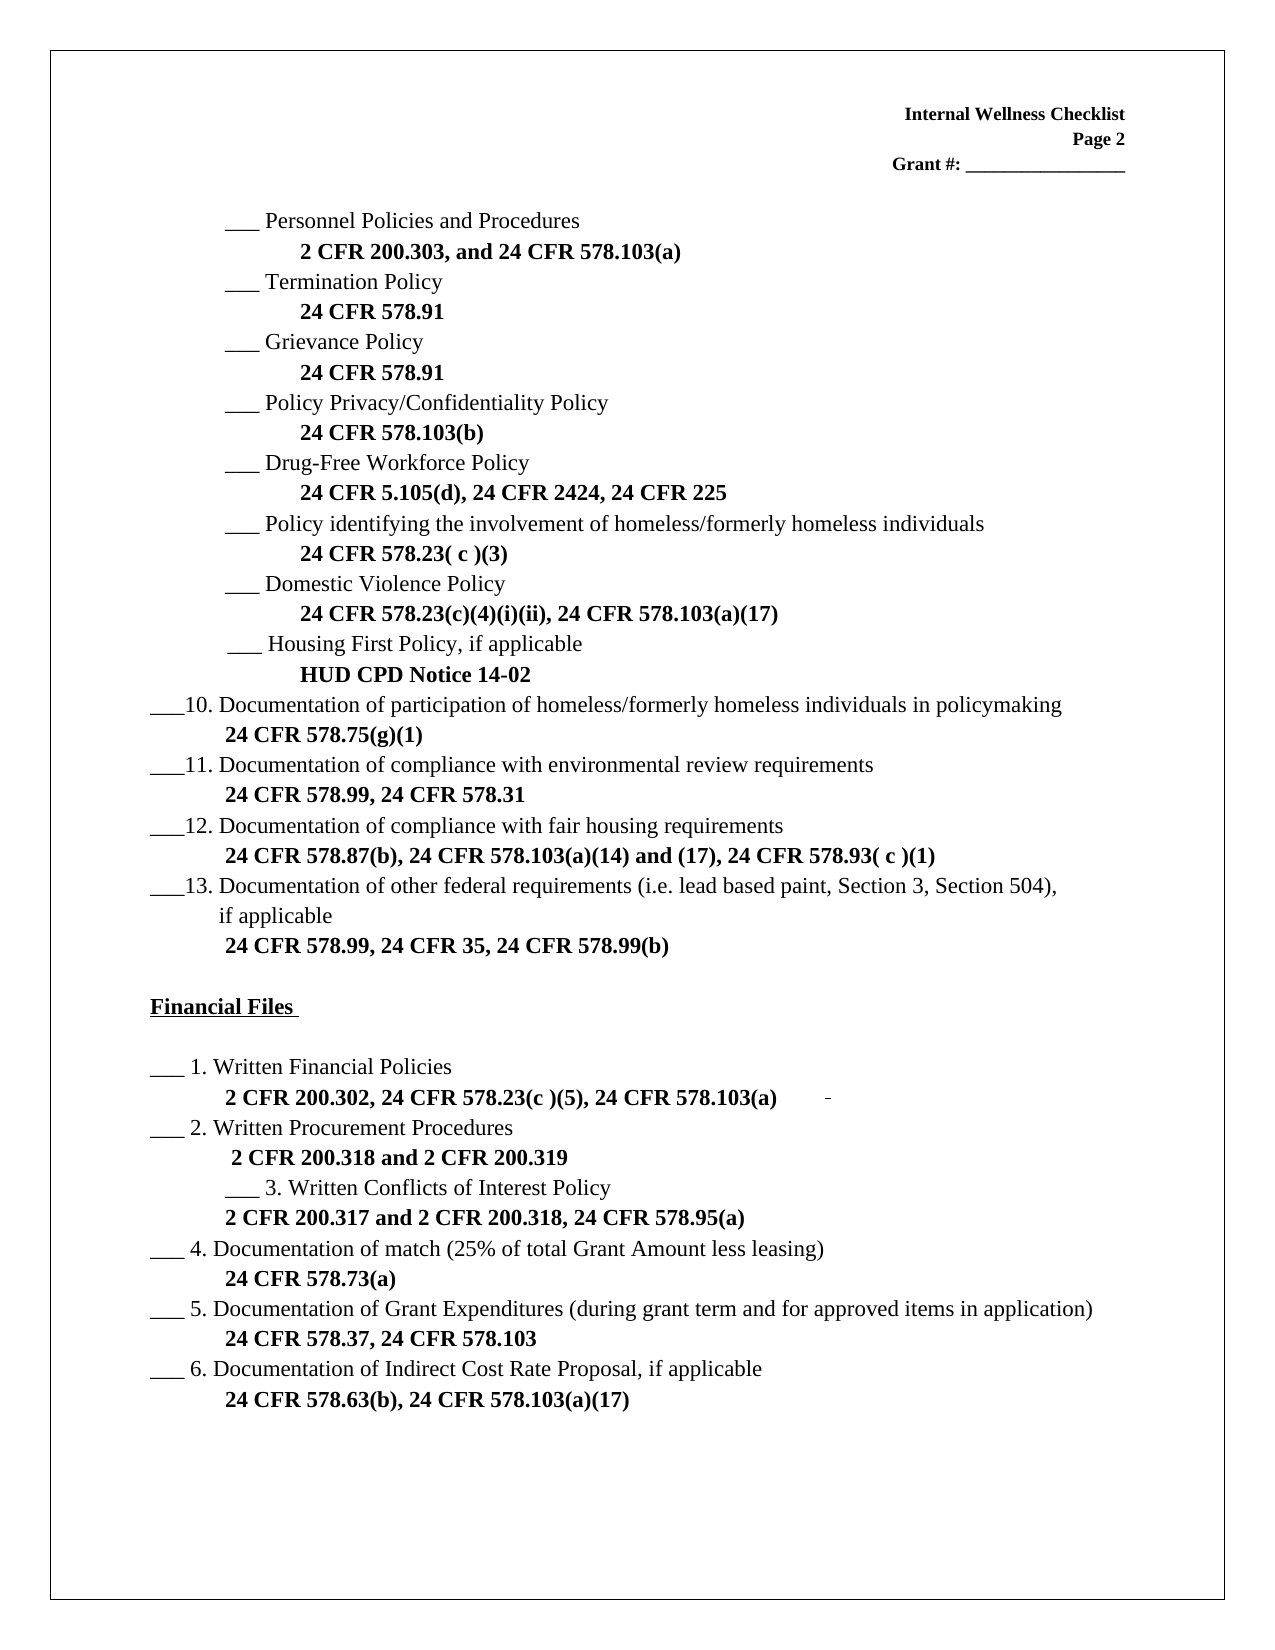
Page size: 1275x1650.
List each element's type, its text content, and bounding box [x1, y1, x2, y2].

list 24 CFR 5.105(d), 24 CFR 2424, 24 CFR 225 [225, 479, 1125, 506]
text 2 CFR 200.303, and 24 CFR 578.103(a) [262, 238, 1125, 264]
text ___10. Documentation of participation of homeless/formerly homeless individuals in policymaking [150, 691, 1125, 717]
text Internal Wellness Checklist [187, 103, 1125, 124]
list ___ Grievance Policy [225, 328, 1125, 355]
text 24 CFR 578.23(c)(4)(i)(ii), 24 CFR 578.103(a)(17) [150, 600, 1125, 627]
text ___ 5. Documentation of Grant Expenditures (during grant term and for approved items in application) [150, 1295, 1125, 1321]
text ___ 2. Written Procurement Procedures [150, 1114, 1125, 1140]
text Financial Files [150, 993, 1125, 1019]
text ___ Policy identifying the involvement of homeless/formerly homeless individuals [150, 510, 1125, 536]
text ___ Housing First Policy, if applicable [150, 631, 1125, 657]
text 24 CFR 578.23( c )(3) [150, 540, 1125, 566]
text ___13. Documentation of other federal requirements (i.e. lead based paint, Section 3, Section 504), if applicable [150, 872, 1125, 929]
text Grant #: _________________ [187, 153, 1125, 174]
text ___ Policy Privacy/Confidentiality Policy [187, 389, 1125, 415]
text 2 CFR 200.302, 24 CFR 578.23(c )(5), 24 CFR 578.103(a) [150, 1084, 1125, 1110]
text 24 CFR 578.103(b) [187, 419, 1125, 445]
text Page 2 [187, 128, 1125, 149]
text 2 CFR 200.317 and 2 CFR 200.318, 24 CFR 578.95(a) [150, 1204, 1125, 1231]
text ___11. Documentation of compliance with environmental review requirements [150, 751, 1125, 778]
text 2 CFR 200.318 and 2 CFR 200.319 [150, 1144, 1125, 1170]
text ___ Personnel Policies and Procedures [187, 208, 1125, 234]
text ___ 4. Documentation of match (25% of total Grant Amount less leasing) [150, 1235, 1125, 1261]
text ___ 1. Written Financial Policies [150, 1053, 1125, 1080]
text 24 CFR 578.91 [225, 298, 1125, 324]
text ___12. Documentation of compliance with fair housing requirements [150, 812, 1125, 838]
text HUD CPD Notice 14-02 [150, 661, 1125, 687]
list ___ Drug-Free Workforce Policy [225, 449, 1125, 476]
text 24 CFR 578.73(a) [150, 1265, 1125, 1291]
text 24 CFR 578.75(g)(1) [150, 721, 1125, 747]
text ___ Termination Policy [150, 268, 1125, 294]
text 24 CFR 578.99, 24 CFR 578.31 [150, 782, 1125, 808]
text 24 CFR 578.37, 24 CFR 578.103 [150, 1325, 1125, 1352]
text ___ 6. Documentation of Indirect Cost Rate Proposal, if applicable [150, 1356, 1125, 1382]
text 24 CFR 578.63(b), 24 CFR 578.103(a)(17) [150, 1386, 1125, 1412]
text 24 CFR 578.99, 24 CFR 35, 24 CFR 578.99(b) [150, 933, 1125, 959]
list 24 CFR 578.91 [225, 359, 1125, 385]
text ___ Domestic Violence Policy [150, 570, 1125, 596]
text ___ 3. Written Conflicts of Interest Policy [150, 1174, 1125, 1201]
text 24 CFR 578.87(b), 24 CFR 578.103(a)(14) and (17), 24 CFR 578.93( c )(1) [150, 842, 1125, 868]
